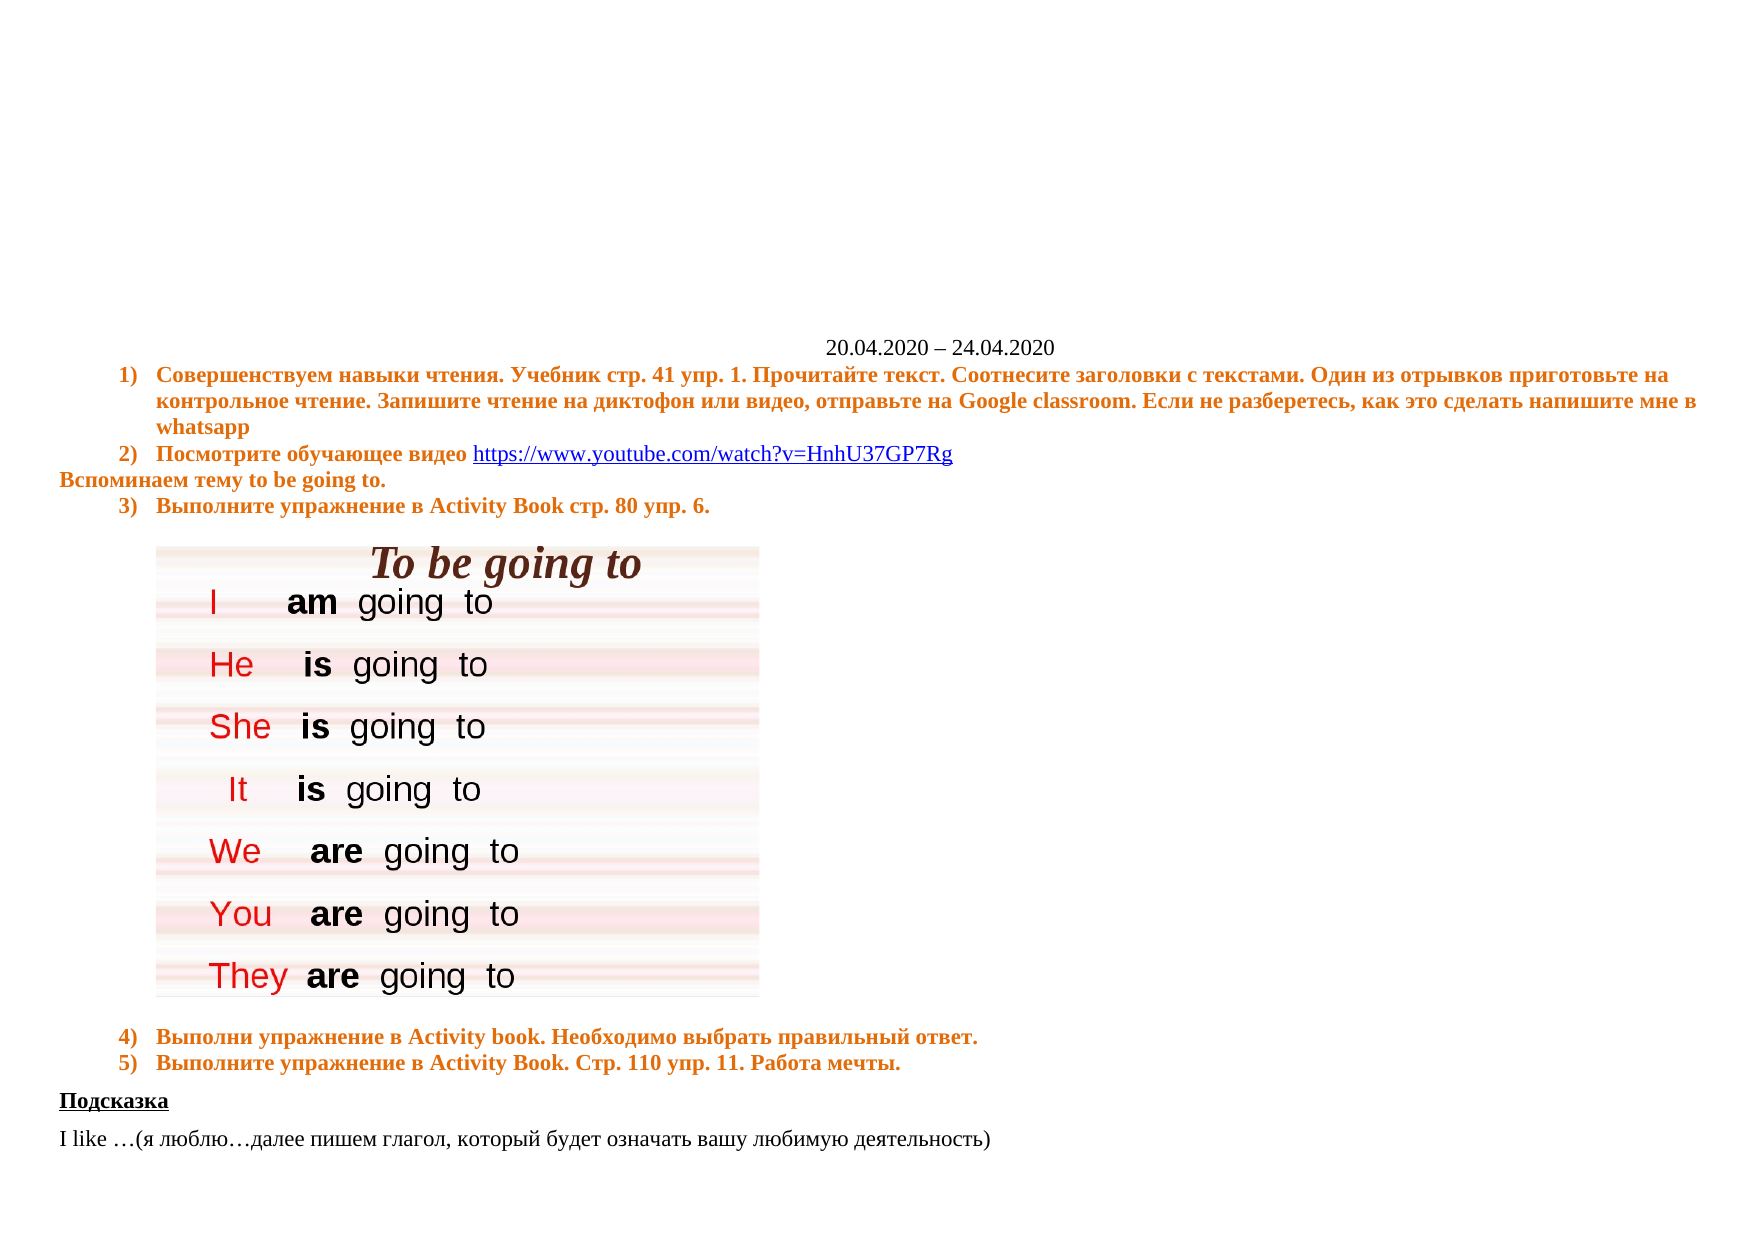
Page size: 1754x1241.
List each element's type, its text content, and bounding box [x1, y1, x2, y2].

text Подсказка [59, 1087, 1724, 1113]
list Совершенствуем навыки чтения. Учебник стр. 41 упр. 1. Прочитайте текст. Соотнесите заголовки с текстами. Один из отрывков приготовьте на контрольное чтение. Запишите чтение на диктофон или видео, отправьте на Google classroom. Если не разберетесь, как это сделать напишите мне в whatsapp [118, 361, 1724, 440]
list Выполни упражнение в Activity book. Необходимо выбрать правильный ответ. [118, 1023, 1724, 1049]
text I like …(я люблю…далее пишем глагол, который будет означать вашу любимую деятельность) [59, 1125, 1724, 1151]
list 20.04.2020 – 24.04.2020 [156, 334, 1724, 361]
picture [155, 546, 760, 997]
list Посмотрите обучающее видео https://www.youtube.com/watch?v=HnhU37GP7Rg [118, 440, 1724, 466]
list Выполните упражнение в Activity Book. Стр. 110 упр. 11. Работа мечты. [118, 1049, 1724, 1076]
text Вспоминаем тему to be going to. [59, 466, 1724, 492]
list Выполните упражнение в Activity Book стр. 80 упр. 6. [118, 492, 1724, 547]
